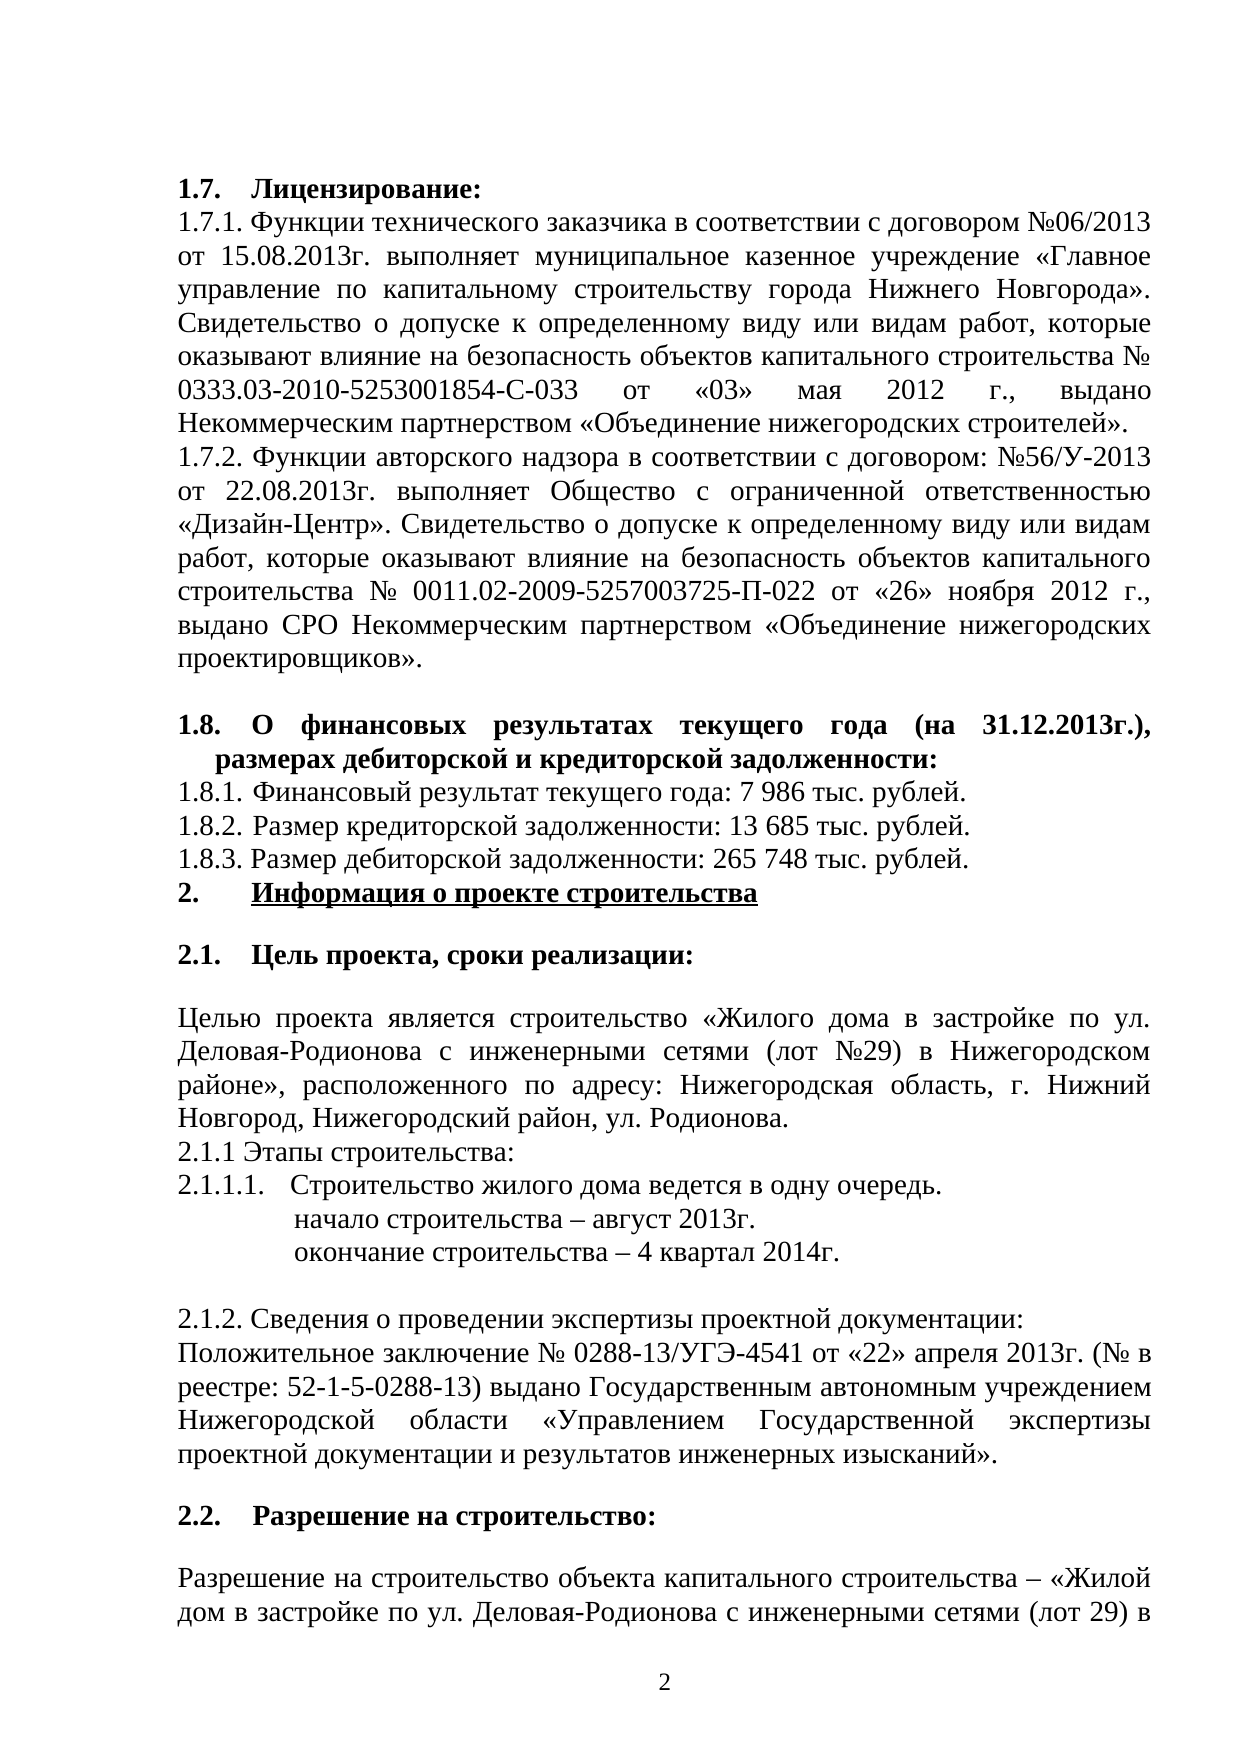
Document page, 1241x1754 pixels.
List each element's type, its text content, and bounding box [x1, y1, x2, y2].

text 1.7.1. Функции технического заказчика в соответствии с договором №06/2013 от 15.08.2013г. выполняет муниципальное казенное учреждение «Главное управление по капитальному строительству города Нижнего Новгорода». Свидетельство о допуске к определенному виду или видам работ, которые оказывают влияние на безопасность объектов капитального строительства № 0333.03-2010-5253001854-С-033 от «03» мая 2012 г., выдано Некоммерческим партнерством «Объединение нижегородских строителей». [177, 204, 1152, 439]
title окончание строительства – 4 квартал 2014г. [177, 1234, 1152, 1268]
text 1.8.3. Размер дебиторской задолженности: 265 748 тыс. рублей. [177, 842, 1152, 875]
list Строительство жилого дома ведется в одну очередь. [177, 1167, 1152, 1201]
list О финансовых результатах текущего года (на 31.12.2013г.), размерах дебиторской и кредиторской задолженности: [177, 707, 1152, 774]
list Разрешение на строительство: [177, 1498, 1152, 1532]
list Размер кредиторской задолженности: 13 685 тыс. рублей. [177, 808, 1152, 842]
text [177, 1560, 1152, 1627]
text Целью проекта является строительство «Жилого дома в застройке по ул. Деловая-Родионова с инженерными сетями (лот №29) в Нижегородском районе», расположенного по адресу: Нижегородская область, г. Нижний Новгород, Нижегородский район, ул. Родионова. [177, 1000, 1152, 1134]
list Финансовый результат текущего года: 7 986 тыс. рублей. [177, 774, 1152, 808]
text 2. Информация о проекте строительства [177, 875, 1152, 909]
text 1.7.2. Функции авторского надзора в соответствии с договором: №56/У-2013 от 22.08.2013г. выполняет Общество с ограниченной ответственностью «Дизайн-Центр». Свидетельство о допуске к определенному виду или видам работ, которые оказывают влияние на безопасность объектов капитального строительства № 0011.02-2009-5257003725-П-022 от «26» ноября 2012 г., выдано СРО Некоммерческим партнерством «Объединение нижегородских проектировщиков». [177, 439, 1152, 674]
list Лицензирование: [177, 171, 1152, 204]
title Положительное заключение № 0288-13/УГЭ-4541 от «22» апреля 2013г. (№ в реестре: 52-1-5-0288-13) выдано Государственным автономным учреждением Нижегородской области «Управлением Государственной экспертизы проектной документации и результатов инженерных изысканий». [177, 1335, 1152, 1469]
title начало строительства – август 2013г. [177, 1201, 1152, 1234]
title 2.1.2. Сведения о проведении экспертизы проектной документации: [177, 1302, 1152, 1335]
text 2.1. Цель проекта, сроки реализации: [177, 937, 1152, 971]
text 2.1.1 Этапы строительства: [177, 1134, 1152, 1167]
